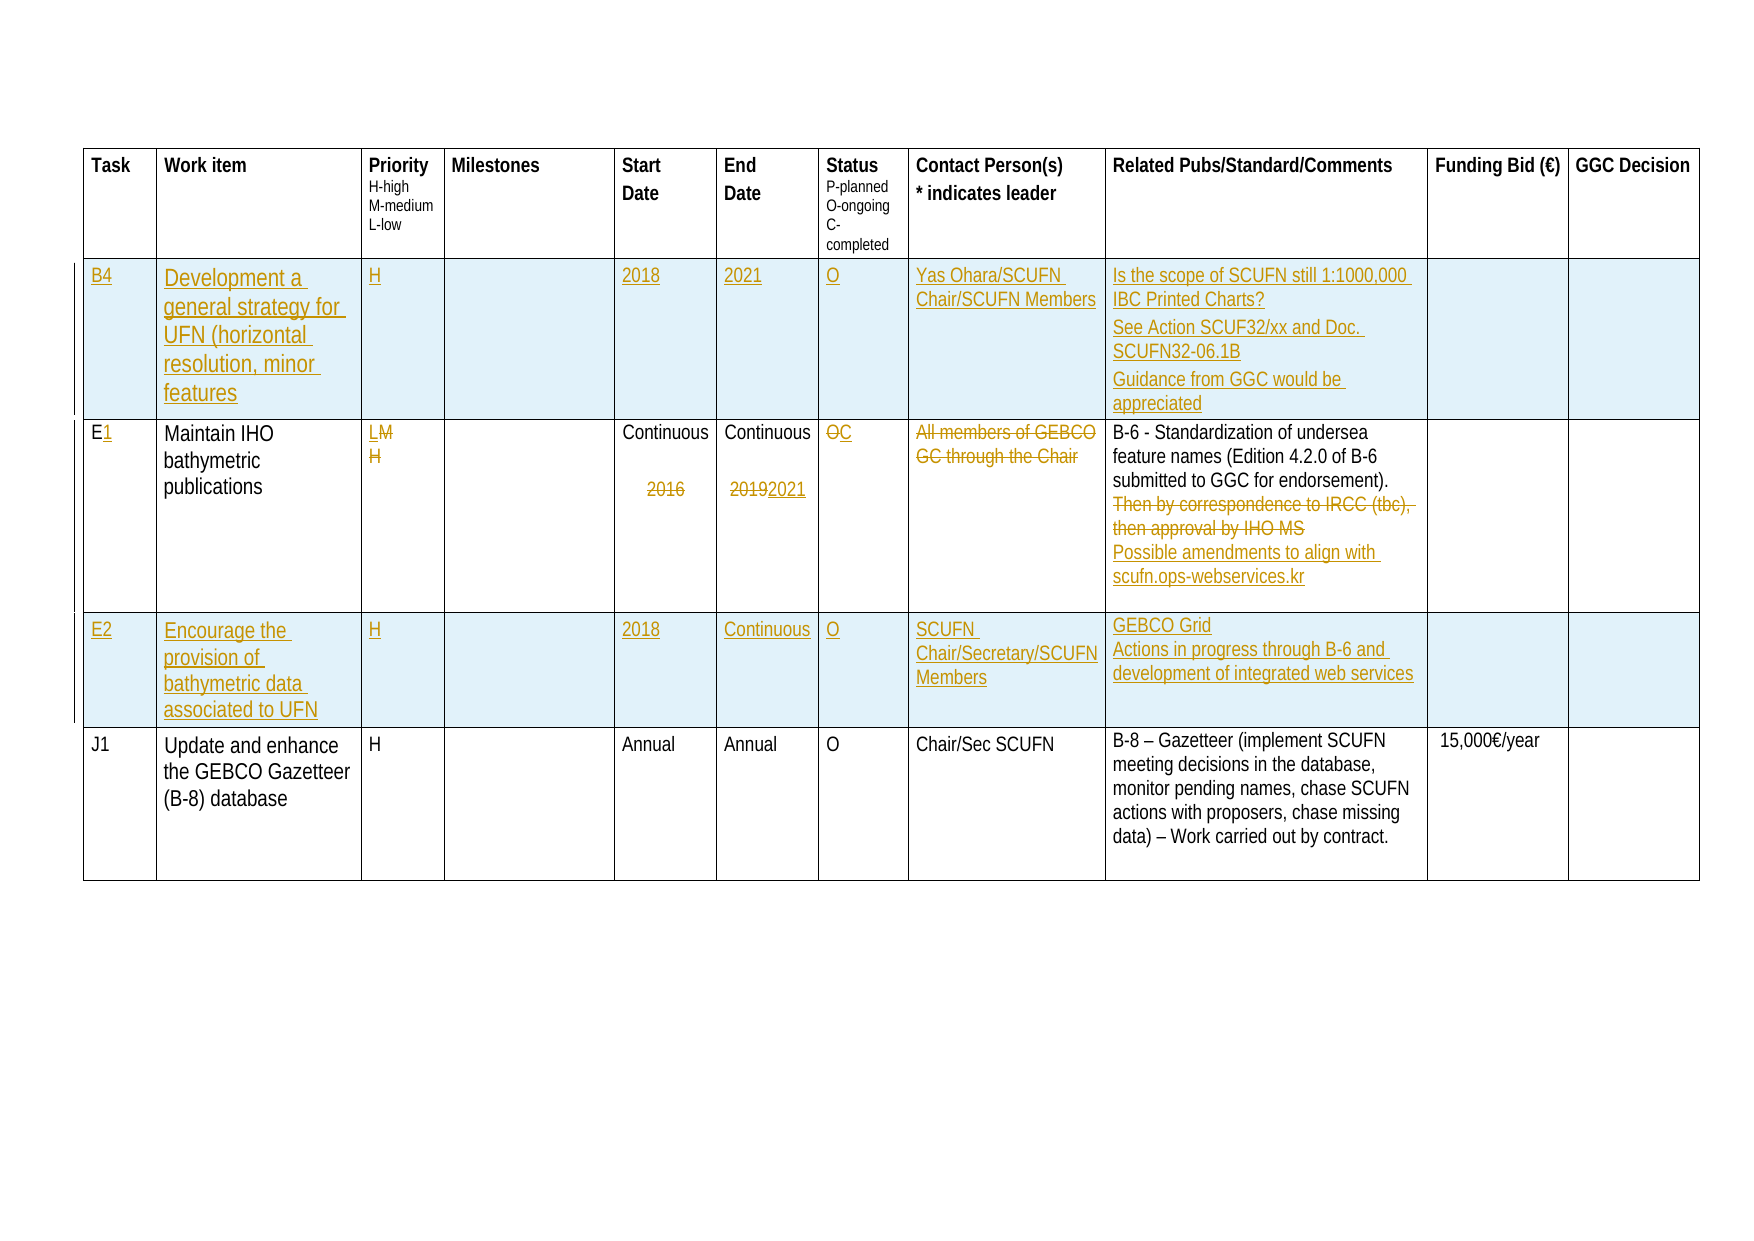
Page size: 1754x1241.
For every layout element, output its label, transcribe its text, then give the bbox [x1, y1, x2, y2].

table_cell H [362, 728, 444, 880]
table_cell [1569, 728, 1699, 880]
table_cell Update and enhance the GEBCO Gazetteer (B-8) database [157, 728, 361, 880]
table_cell Continuous [717, 420, 818, 612]
table_cell Chair/Sec SCUFN [909, 728, 1105, 880]
table_header End Date [717, 149, 818, 258]
table_cell Maintain IHO bathymetric publications [157, 420, 361, 612]
table_header Task [84, 149, 156, 258]
table_cell [909, 420, 1105, 612]
table_cell Annual [615, 728, 716, 880]
table_cell [1569, 420, 1699, 612]
table_header Status P-planned O-ongoing C-completed [819, 149, 908, 258]
table_cell O [819, 728, 908, 880]
table_cell [362, 420, 444, 612]
table_header Work item [157, 149, 361, 258]
table_cell J1 [84, 728, 156, 880]
table_header GGC Decision [1569, 149, 1699, 258]
table_cell B-6 - Standardization of undersea feature names (Edition 4.2.0 of B-6 submitted to GGC for endorsement). [1106, 420, 1427, 612]
table_cell B-8 – Gazetteer (implement SCUFN meeting decisions in the database, monitor pending names, chase SCUFN actions with proposers, chase missing data) – Work carried out by contract. [1106, 728, 1427, 880]
table_cell [819, 420, 908, 612]
table_cell Continuous [615, 420, 716, 612]
table_cell [1428, 420, 1568, 612]
table_cell Annual [717, 728, 818, 880]
table_header Priority H-high M-medium L-low [362, 149, 444, 258]
table_header Milestones [445, 149, 614, 258]
table_cell [445, 728, 614, 880]
table_cell [445, 420, 614, 612]
table_header Funding Bid (€) [1428, 149, 1568, 258]
table_cell E [84, 420, 156, 612]
table_header Start Date [615, 149, 716, 258]
table_header Related Pubs/Standard/Comments [1106, 149, 1427, 258]
table_header Contact Person(s) * indicates leader [909, 149, 1105, 258]
table_cell 15,000€/year [1428, 728, 1568, 880]
